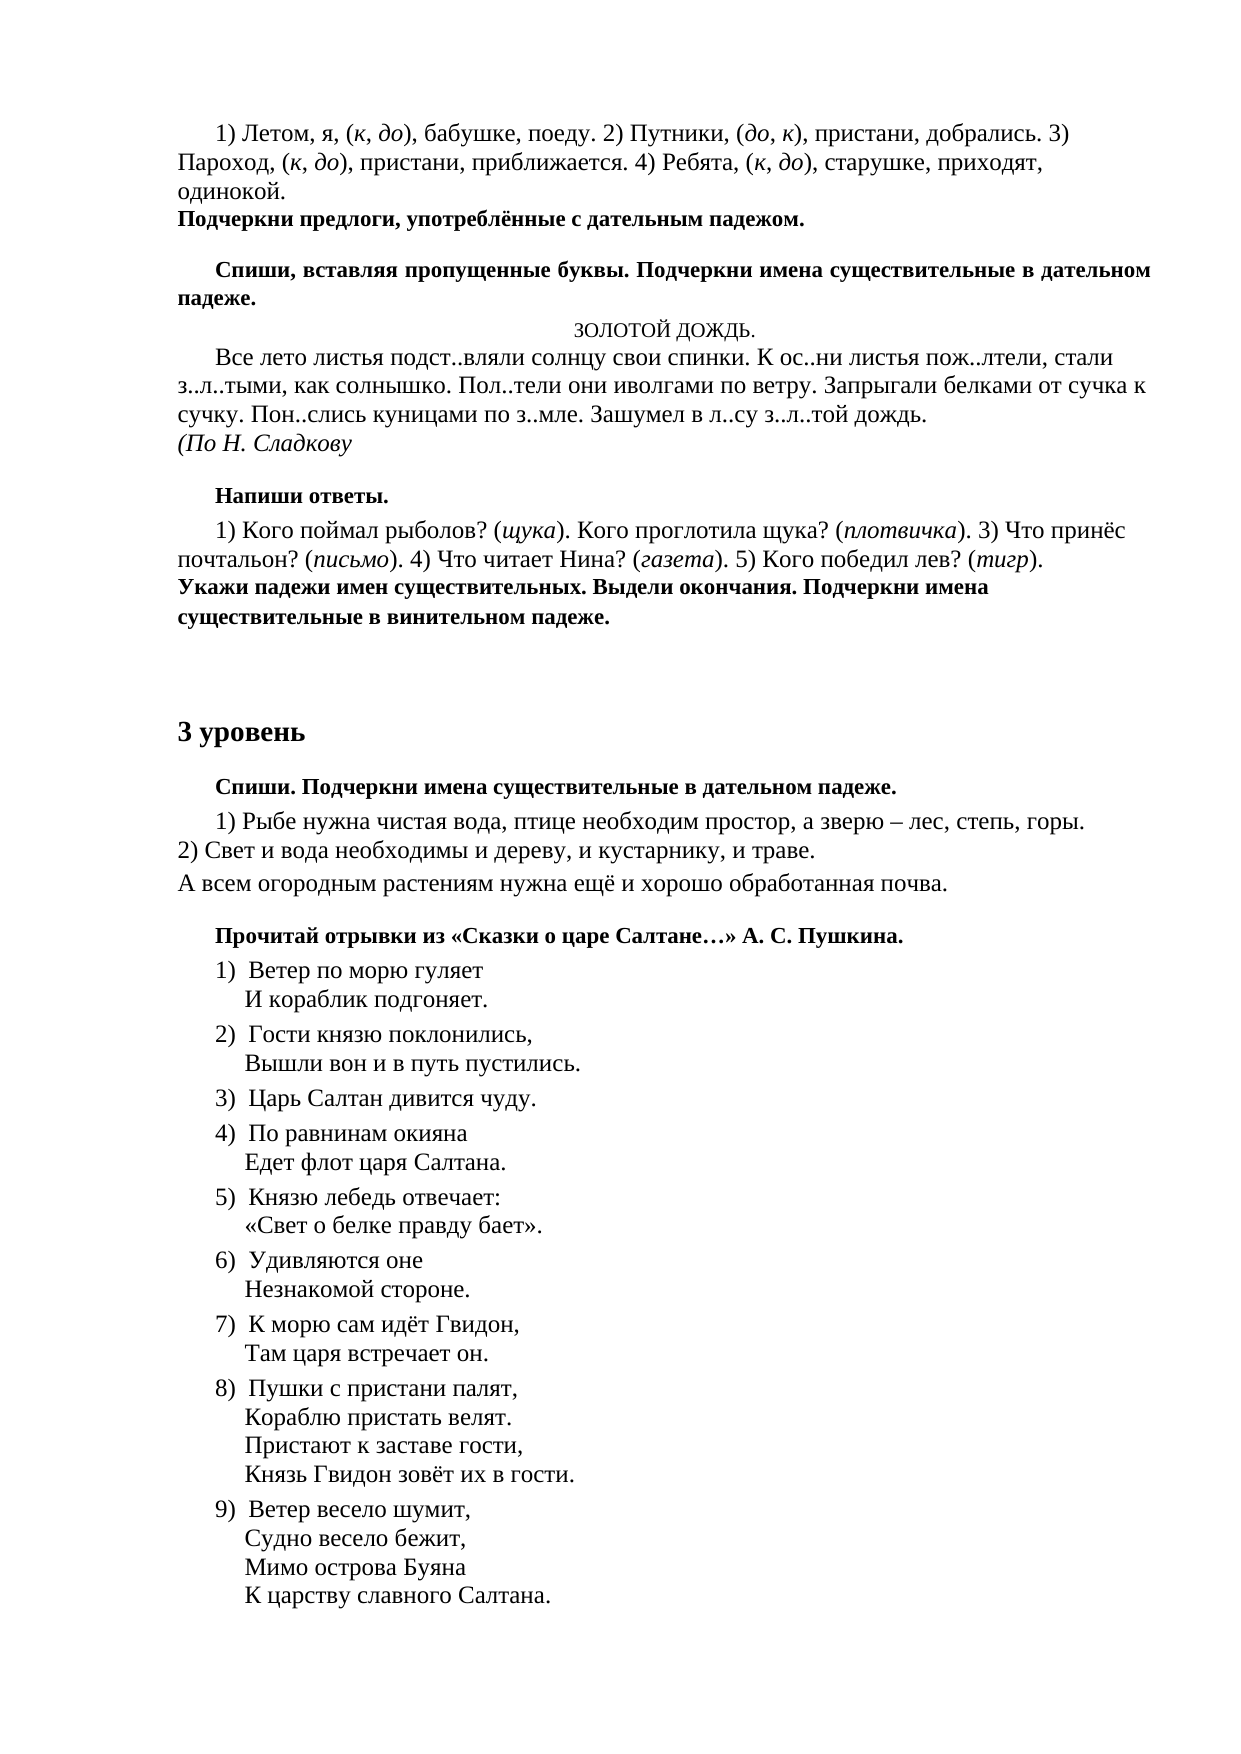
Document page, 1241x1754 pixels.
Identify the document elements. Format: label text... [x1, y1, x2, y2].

text Незнакомой стороне. [177, 1274, 1152, 1303]
text Судно весело бежит, [177, 1523, 1152, 1552]
text Едет флот царя Салтана. [177, 1147, 1152, 1176]
text Спиши, вставляя пропущенные буквы. Подчеркни имена существительные в дательном падеже. [177, 256, 1152, 310]
text 5) Князю лебедь отвечает: [177, 1182, 1152, 1211]
text 6) Удивляются оне [215, 1246, 1152, 1274]
text Напиши ответы. [177, 482, 1152, 508]
text К царству славного Салтана. [177, 1581, 1152, 1609]
text 1) Рыбе нужна чистая вода, птице необходим простор, а зверю – лес, степь, горы. [177, 806, 1152, 834]
text Там царя встречает он. [177, 1338, 1152, 1367]
text 9) Ветер весело шумит, [177, 1494, 1152, 1523]
text Подчеркни предлоги, употреблённые с дательным падежом. [177, 205, 1152, 231]
text Кораблю пристать велят. [177, 1402, 1152, 1431]
text 8) Пушки с пристани палят, [177, 1373, 1152, 1402]
text «Свет о белке правду бает». [177, 1211, 1152, 1239]
text 7) К морю сам идёт Гвидон, [177, 1309, 1152, 1338]
text 3) Царь Салтан дивится чуду. [177, 1083, 1152, 1112]
text И кораблик подгоняет. [177, 984, 1152, 1013]
text 2) Гости князю поклонились, [177, 1019, 1152, 1048]
text Укажи падежи имен существительных. Выдели окончания. Подчеркни имена существительные в винительном падеже. [177, 573, 1152, 629]
text Все лето листья подст..вляли солнцу свои спинки. К ос..ни листья пож..лтели, стали з..л..тыми, как солнышко. Пол..тели они иволгами по ветру. Запрыгали белками от сучка к сучку. Пон..слись куницами по з..мле. Зашумел в л..су з..л..той дождь. [177, 342, 1152, 428]
text Прочитай отрывки из «Сказки о царе Салтане…» А. С. Пушкина. [177, 922, 1152, 948]
text Князь Гвидон зовёт их в гости. [177, 1459, 1152, 1488]
text 1) Ветер по морю гуляет [177, 956, 1152, 984]
text 2) Свет и вода необходимы и дереву, и кустарнику, и траве. А всем огородным растениям нужна ещё и хорошо обработанная почва. [177, 835, 1152, 897]
text (По Н. Сладкову [177, 428, 1152, 457]
text Спиши. Подчеркни имена существительные в дательном падеже. [177, 773, 1152, 799]
text Пристают к заставе гости, [177, 1431, 1152, 1459]
text 1) Кого поймал рыболов? (щука). Кого проглотила щука? (плотвичка). 3) Что принёс почтальон? (письмо). 4) Что читает Нина? (газета). 5) Кого победил лев? (тигр). [177, 516, 1152, 573]
text 1) Летом, я, (к, до), бабушке, поеду. 2) Путники, (до, к), пристани, добрались. 3) Пароход, (к, до), пристани, приближается. 4) Ребята, (к, до), старушке, приходят, одинокой. [177, 118, 1152, 205]
text Мимо острова Буяна [177, 1552, 1152, 1581]
text 3 уровень [177, 714, 1152, 747]
text Вышли вон и в путь пустились. [177, 1048, 1152, 1077]
text 4) По равнинам окияна [177, 1118, 1152, 1147]
text Золотой дождь. [177, 317, 1152, 342]
